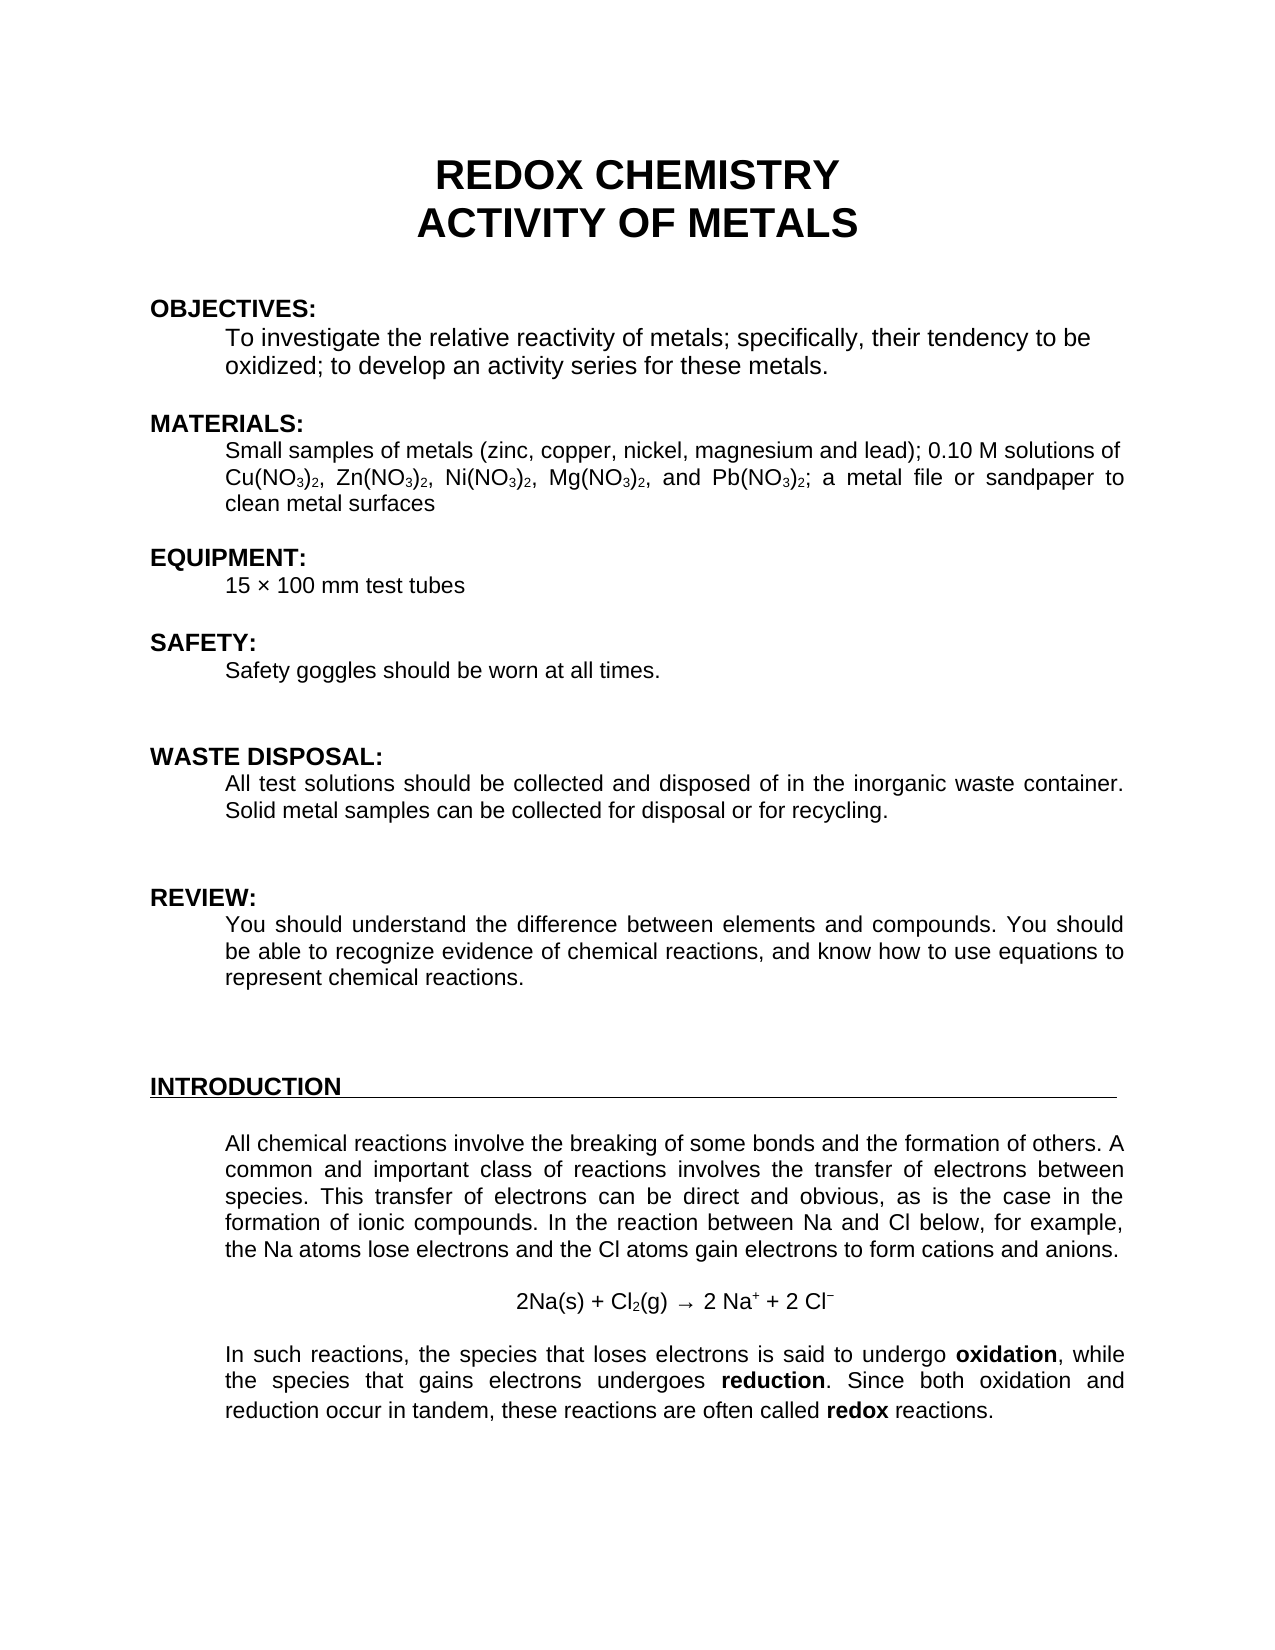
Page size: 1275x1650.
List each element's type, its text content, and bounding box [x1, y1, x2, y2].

text 15 × 100 mm test tubes [150, 572, 1125, 598]
text OBJECTIVES: [150, 294, 1125, 322]
text All chemical reactions involve the breaking of some bonds and the formation of others. A common and important class of reactions involves the transfer of electrons between species. This transfer of electrons can be direct and obvious, as is the case in the formation of ionic compounds. In the reaction between Na and Cl below, for example, the Na atoms lose electrons and the Cl atoms gain electrons to form cations and anions. [225, 1130, 1125, 1262]
text REDOX CHEMISTRY [150, 150, 1125, 198]
text Safety goggles should be worn at all times. [150, 657, 1125, 683]
text Cu(NO3)2, Zn(NO3)2, Ni(NO3)2, Mg(NO3)2, and Pb(NO3)2; a metal file or sandpaper to clean metal surfaces [225, 464, 1125, 517]
text INTRODUCTION . [150, 1072, 1125, 1101]
text REVIEW: [150, 882, 1125, 911]
text You should understand the difference between elements and compounds. You should be able to recognize evidence of chemical reactions, and know how to use equations to represent chemical reactions. [225, 911, 1125, 990]
text Small samples of metals (zinc, copper, nickel, magnesium and lead); 0.10 M solutions of [150, 437, 1125, 464]
text WASTE DISPOSAL: [150, 741, 1125, 770]
text All test solutions should be collected and disposed of in the inorganic waste container. Solid metal samples can be collected for disposal or for recycling. [225, 770, 1125, 823]
text ACTIVITY OF METALS [150, 198, 1125, 246]
text To investigate the relative reactivity of metals; specifically, their tendency to be oxidized; to develop an activity series for these metals. [225, 322, 1125, 380]
text In such reactions, the species that loses electrons is said to undergo oxidation, while the species that gains electrons undergoes reduction. Since both oxidation and reduction occur in tandem, these reactions are often called redox reactions. [225, 1341, 1125, 1425]
text EQUIPMENT: [150, 543, 1125, 572]
text SAFETY: [150, 628, 1125, 657]
text 2Na(s) + Cl2(g) → 2 Na+ + 2 Cl− [225, 1288, 1125, 1314]
text MATERIALS: [150, 409, 1125, 437]
